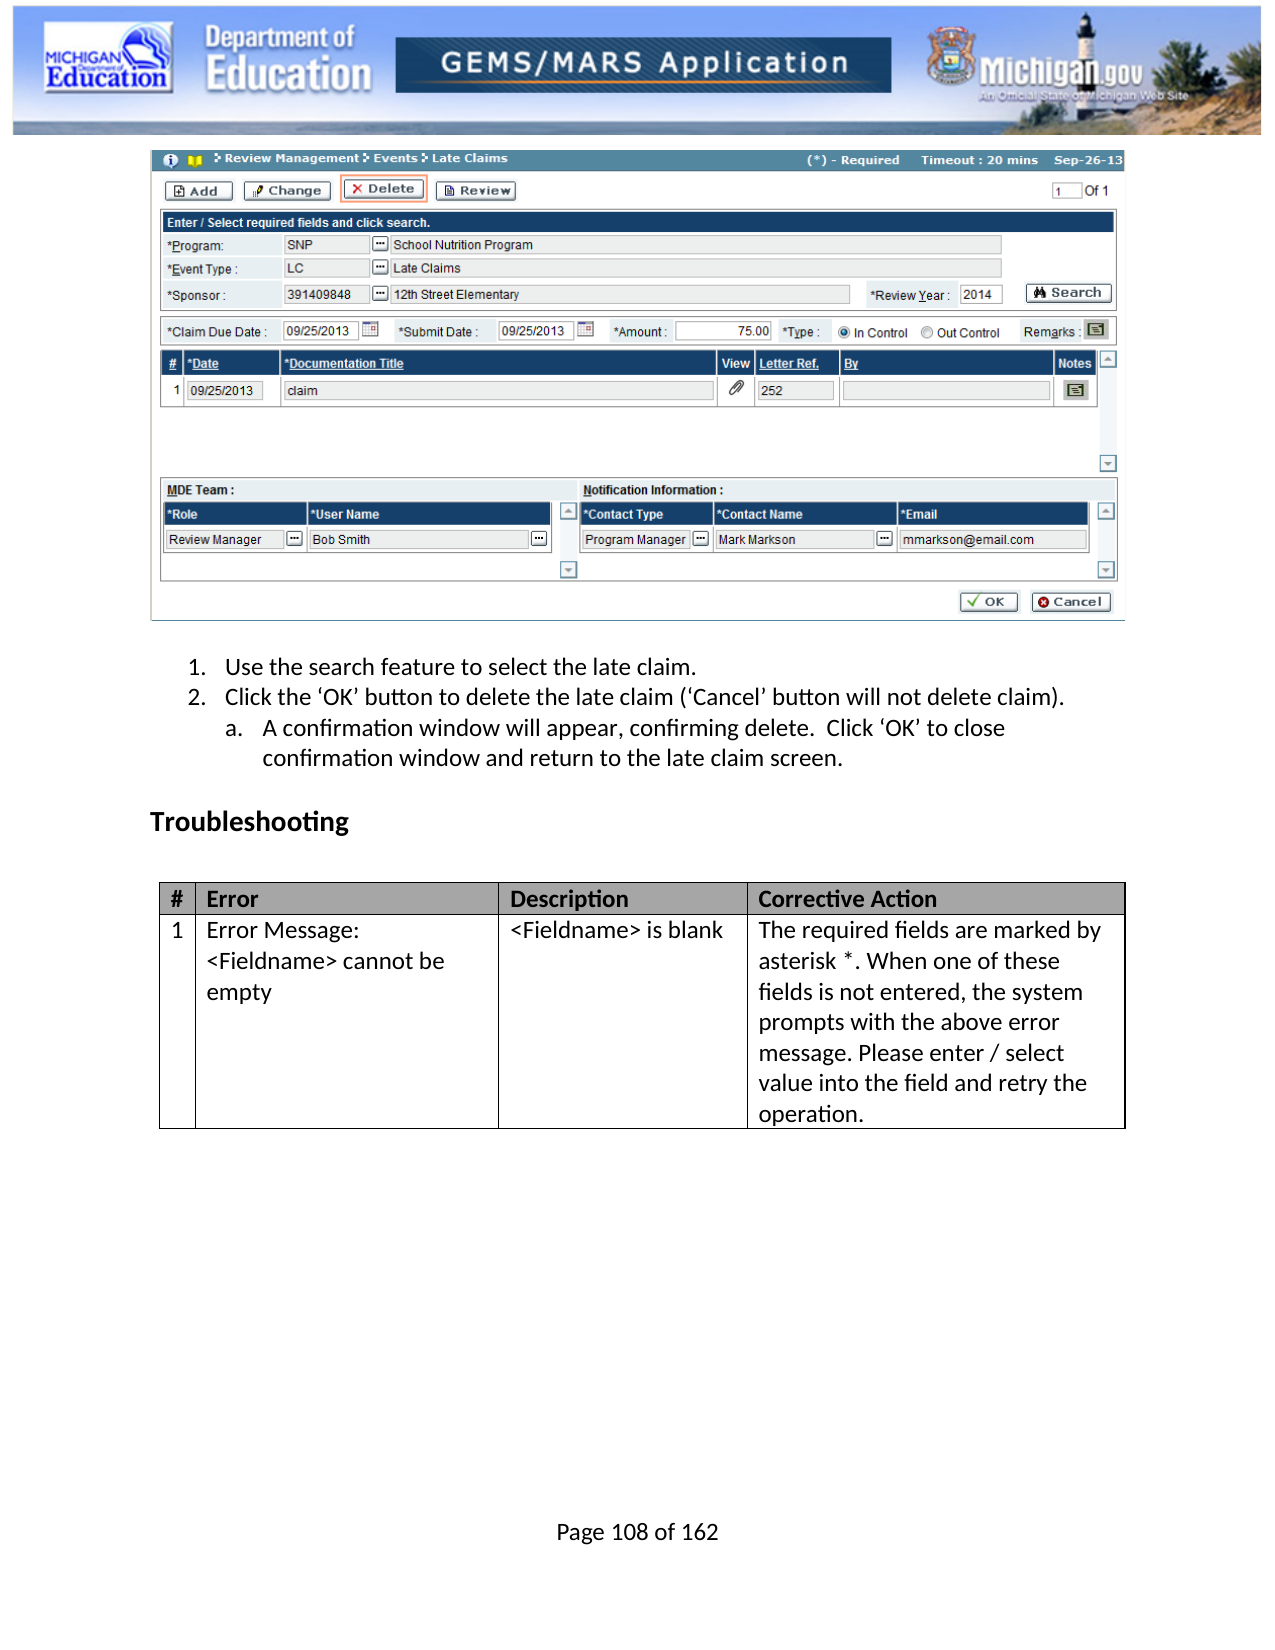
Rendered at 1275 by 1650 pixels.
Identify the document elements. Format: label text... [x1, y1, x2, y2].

table_cell Error Message: <Fieldname> cannot be empty [196, 915, 498, 1128]
list A confirmation window will appear, confirming delete. Click ‘OK’ to close confirmation window and return to the late claim screen. [225, 712, 1125, 773]
list Click the ‘OK’ button to delete the late claim (‘Cancel’ button will not delete claim). [187, 681, 1125, 712]
table_cell The required fields are marked by asterisk *. When one of these fields is not entered, the system prompts with the above error message. Please enter / select value into the field and retry the operation. [748, 915, 1124, 1128]
text Troubleshooting [150, 803, 1125, 839]
table_header Description [499, 883, 747, 914]
table_header Error [196, 883, 498, 914]
picture [12, 5, 1262, 135]
table_cell 1 [160, 915, 195, 1128]
picture [150, 150, 1125, 621]
list Use the search feature to select the late claim. [187, 651, 1125, 681]
table_header # [160, 883, 195, 914]
table_cell <Fieldname> is blank [499, 915, 747, 1128]
table_header Corrective Action [748, 883, 1124, 914]
